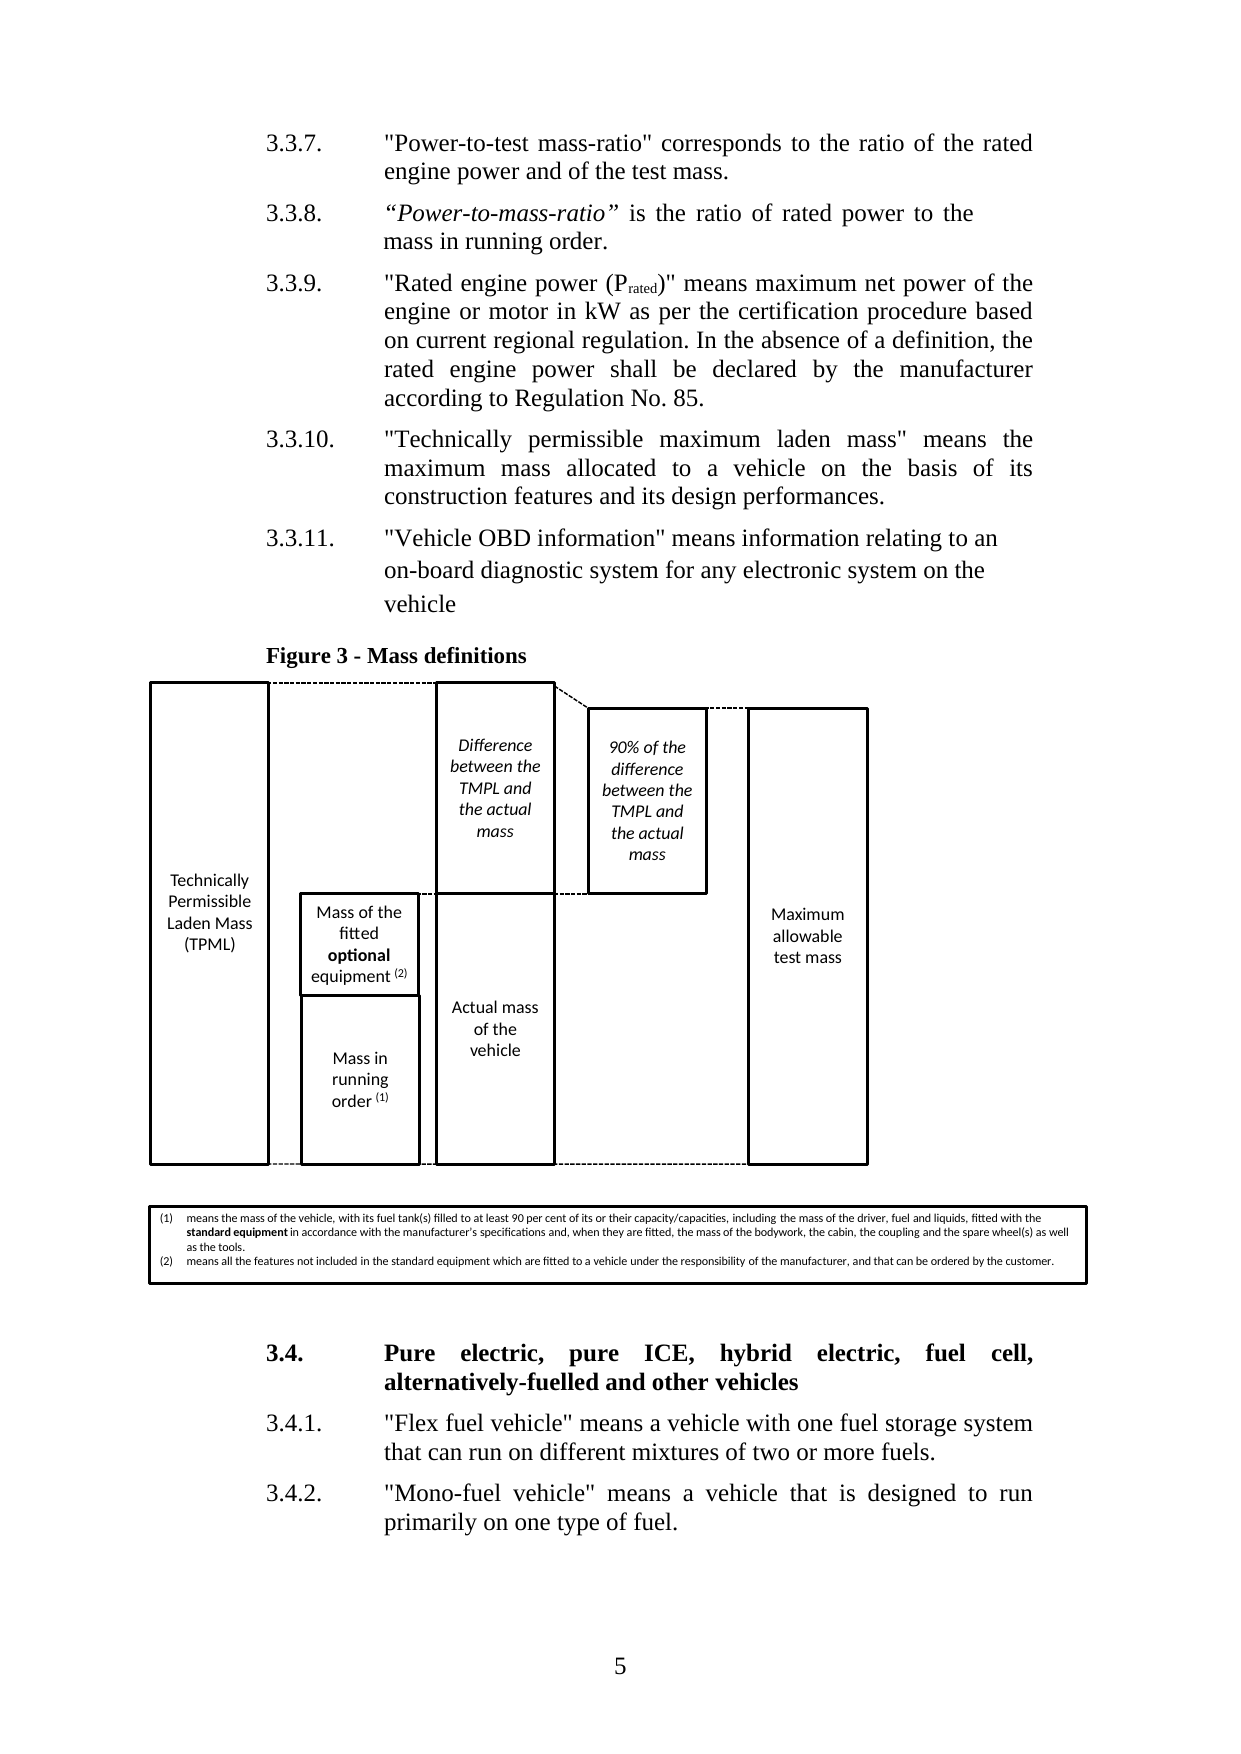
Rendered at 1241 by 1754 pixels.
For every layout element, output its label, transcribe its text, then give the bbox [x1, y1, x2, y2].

text 3.3.10. "Technically permissible maximum laden mass" means the maximum mass allocated to a vehicle on the basis of its construction features and its design performances. [266, 424, 1034, 510]
text 3.3.7. "Power-to-test mass-ratio" corresponds to the ratio of the rated engine power and of the test mass. [266, 128, 1034, 185]
text Figure 3 - Mass definitions [266, 642, 974, 669]
list 3.3.11. "Vehicle OBD information" means information relating to an on-board diagnostic system for any electronic system on the vehicle [266, 523, 1034, 617]
text 3.4.2. "Mono-fuel vehicle" means a vehicle that is designed to run primarily on one type of fuel. [266, 1478, 1034, 1536]
text 3.4.1. "Flex fuel vehicle" means a vehicle with one fuel storage system that can run on different mixtures of two or more fuels. [266, 1408, 1034, 1466]
text 3.3.8. “Power-to-mass-ratio” is the ratio of rated power to the mass in running order. [266, 198, 974, 255]
text 3.3.9. "Rated engine power (Prated)" means maximum net power of the engine or motor in kW as per the certification procedure based on current regional regulation. In the absence of a definition, the rated engine power shall be declared by the manufacturer according to Regulation No. 85. [266, 268, 1034, 411]
text 3.4. Pure electric, pure ICE, hybrid electric, fuel cell, alternatively-fuelled and other vehicles [266, 1338, 1034, 1396]
